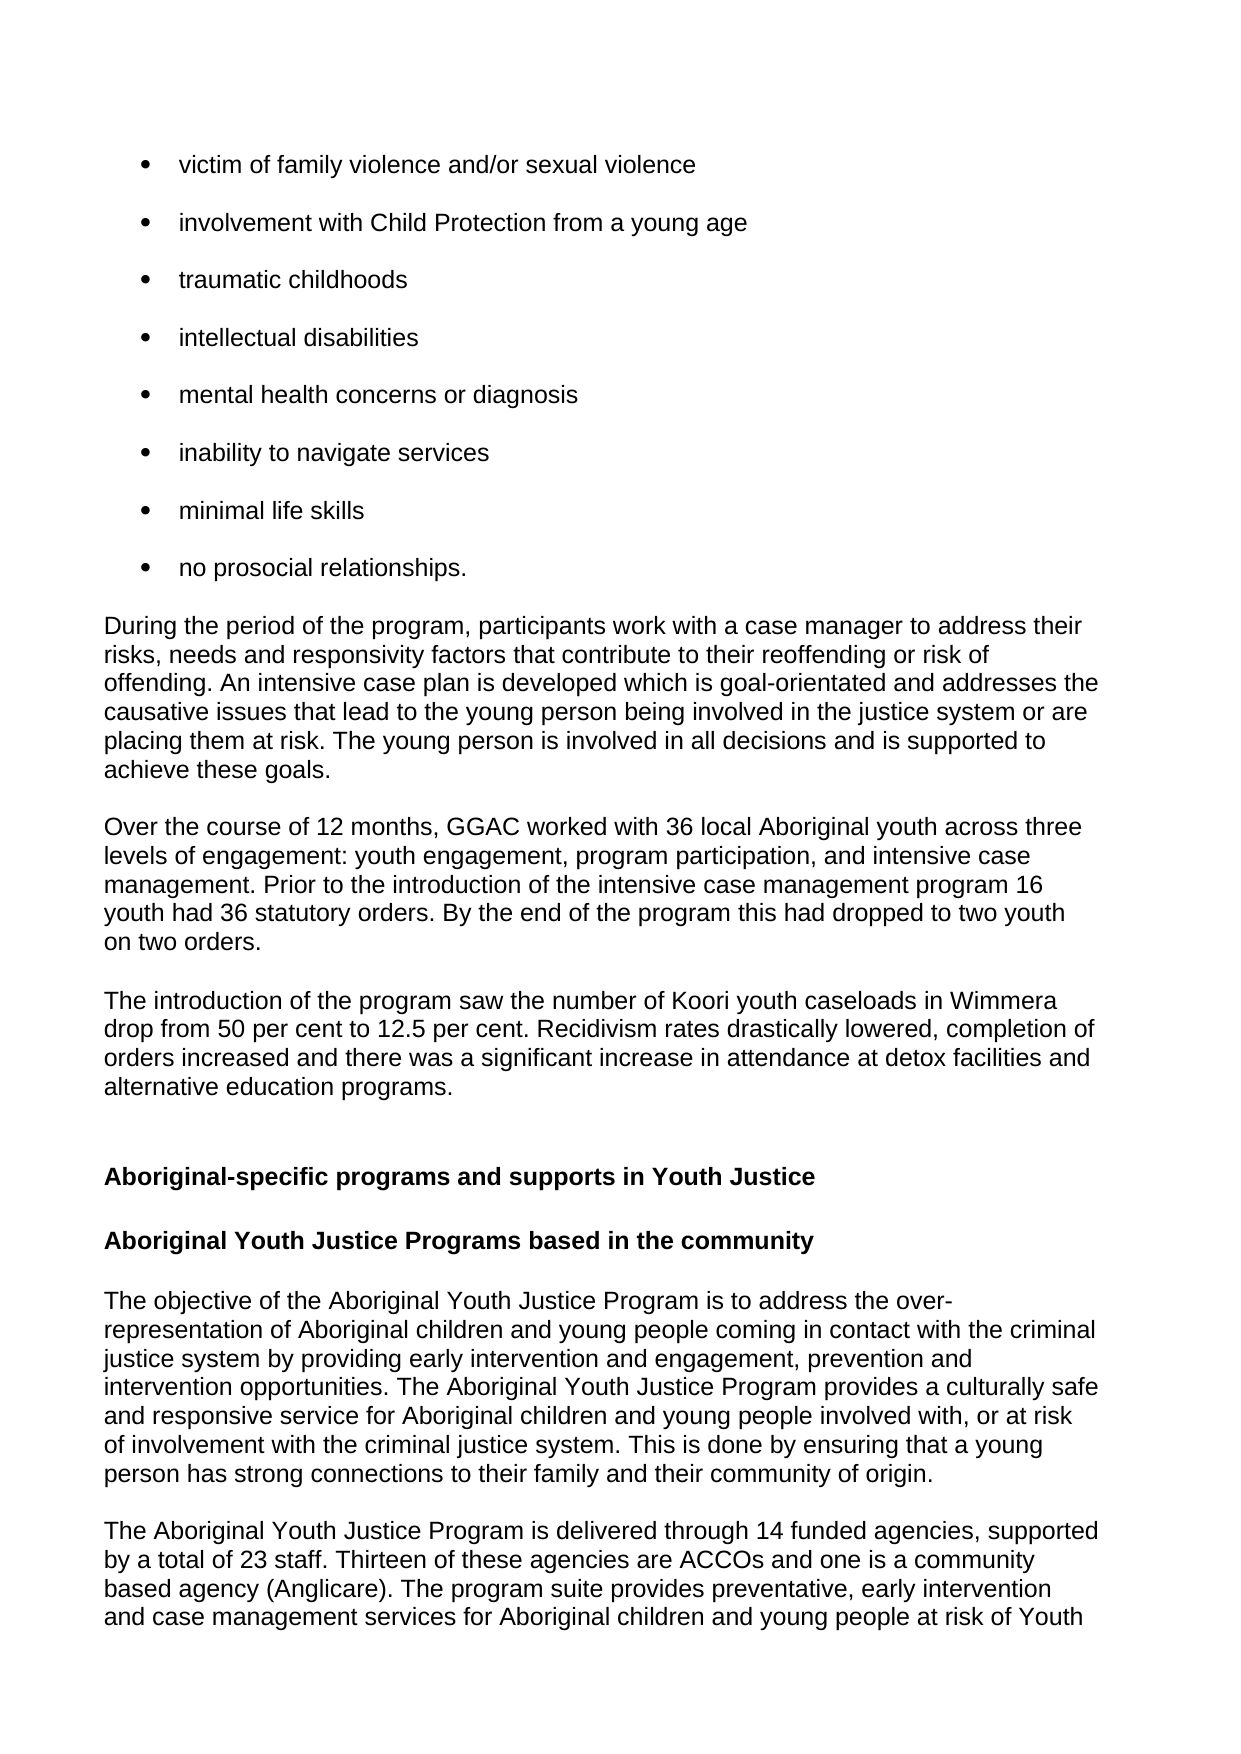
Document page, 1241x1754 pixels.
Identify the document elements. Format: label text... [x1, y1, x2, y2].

subtitle Aboriginal Youth Justice Programs based in the community [103, 1226, 1101, 1255]
subtitle Aboriginal-specific programs and supports in Youth Justice [103, 1162, 1101, 1191]
list involvement with Child Protection from a young age [141, 208, 1101, 236]
text The objective of the Aboriginal Youth Justice Program is to address the over-representation of Aboriginal children and young people coming in contact with the criminal justice system by providing early intervention and engagement, prevention and intervention opportunities. The Aboriginal Youth Justice Program provides a culturally safe and responsive service for Aboriginal children and young people involved with, or at risk of involvement with the criminal justice system. This is done by ensuring that a young person has strong connections to their family and their community of origin. [103, 1286, 1101, 1487]
list no prosocial relationships. [141, 553, 1101, 582]
list minimal life skills [141, 496, 1101, 524]
text During the period of the program, participants work with a case manager to address their risks, needs and responsivity factors that contribute to their reoffending or risk of offending. An intensive case plan is developed which is goal-orientated and addresses the causative issues that lead to the young person being involved in the justice system or are placing them at risk. The young person is involved in all decisions and is supported to achieve these goals. [103, 611, 1101, 783]
list mental health concerns or diagnosis [141, 380, 1101, 409]
text The introduction of the program saw the number of Koori youth caseloads in Wimmera [103, 986, 1101, 1014]
text Over the course of 12 months, GGAC worked with 36 local Aboriginal youth across three levels of engagement: youth engagement, program participation, and intensive case management. Prior to the introduction of the intensive case management program 16 youth had 36 statutory orders. By the end of the program this had dropped to two youth on two orders. [103, 812, 1101, 956]
list intellectual disabilities [141, 323, 1101, 352]
list traumatic childhoods [141, 265, 1101, 294]
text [103, 1516, 1101, 1631]
text drop from 50 per cent to 12.5 per cent. Recidivism rates drastically lowered, completion of orders increased and there was a significant increase in attendance at detox facilities and alternative education programs. [103, 1014, 1101, 1101]
list inability to navigate services [141, 438, 1101, 467]
list victim of family violence and/or sexual violence [141, 150, 1101, 179]
